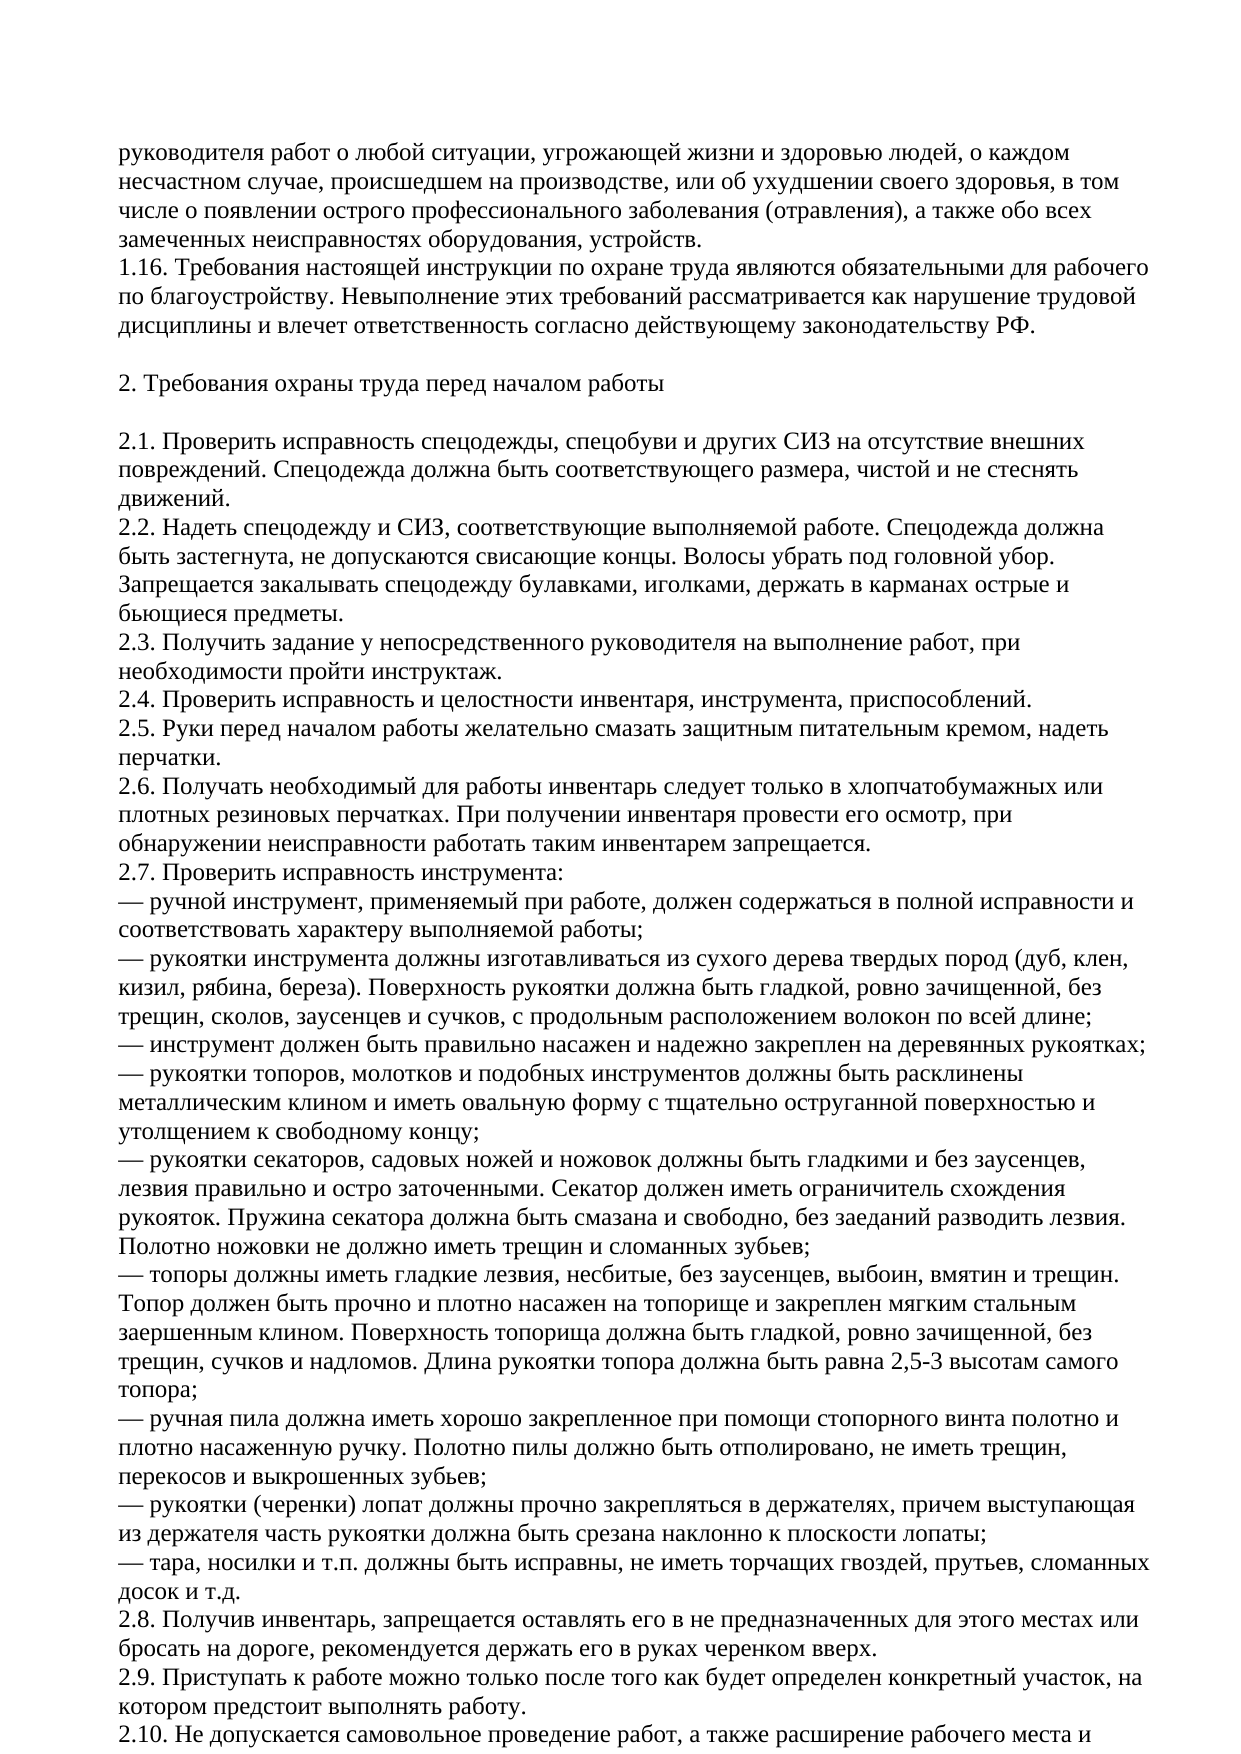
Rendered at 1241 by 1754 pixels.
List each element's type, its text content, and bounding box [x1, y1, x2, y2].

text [118, 137, 1152, 339]
text 2. Требования охраны труда перед началом работы [118, 368, 1152, 397]
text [118, 426, 1152, 1748]
